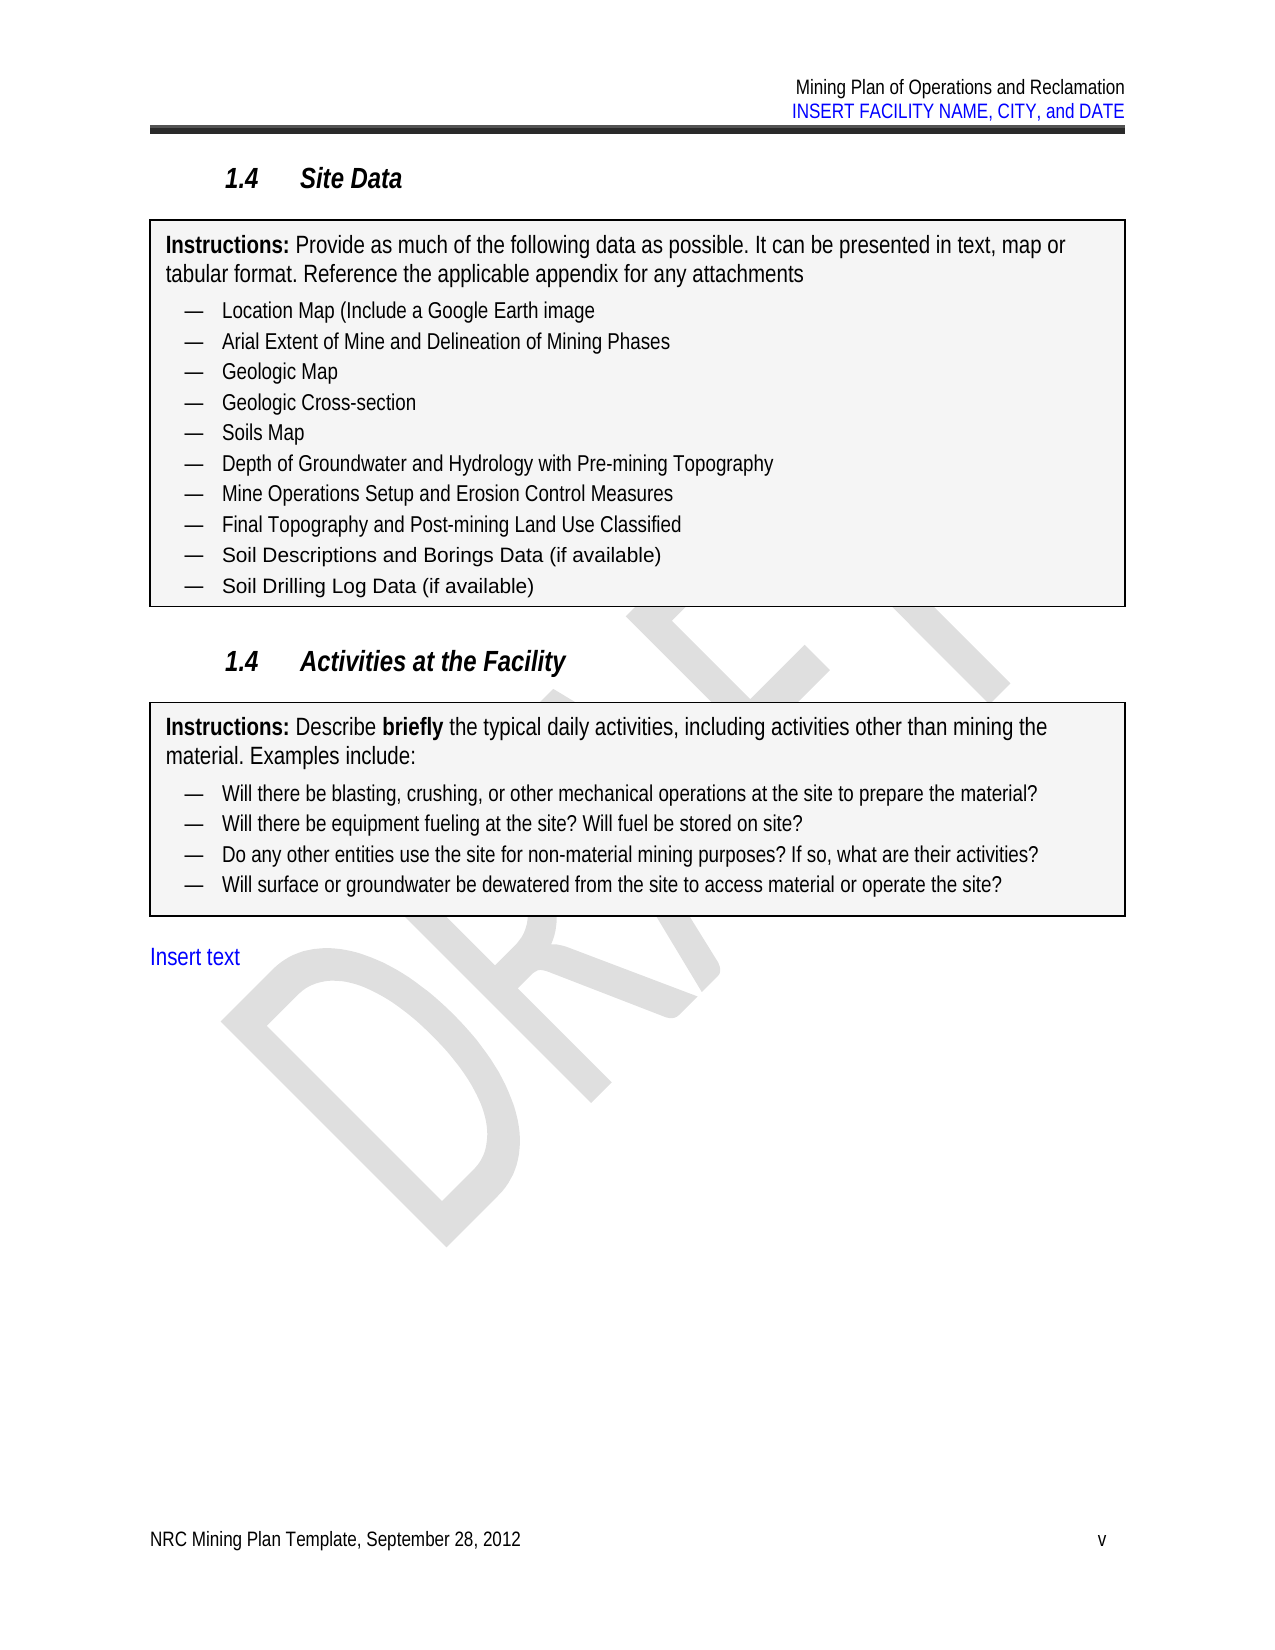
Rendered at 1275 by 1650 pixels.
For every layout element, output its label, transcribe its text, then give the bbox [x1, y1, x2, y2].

subtitle 1.4 Activities at the Facility [225, 644, 1125, 677]
subtitle 1.4 Site Data [225, 161, 1125, 195]
list Insert text [150, 942, 1125, 971]
